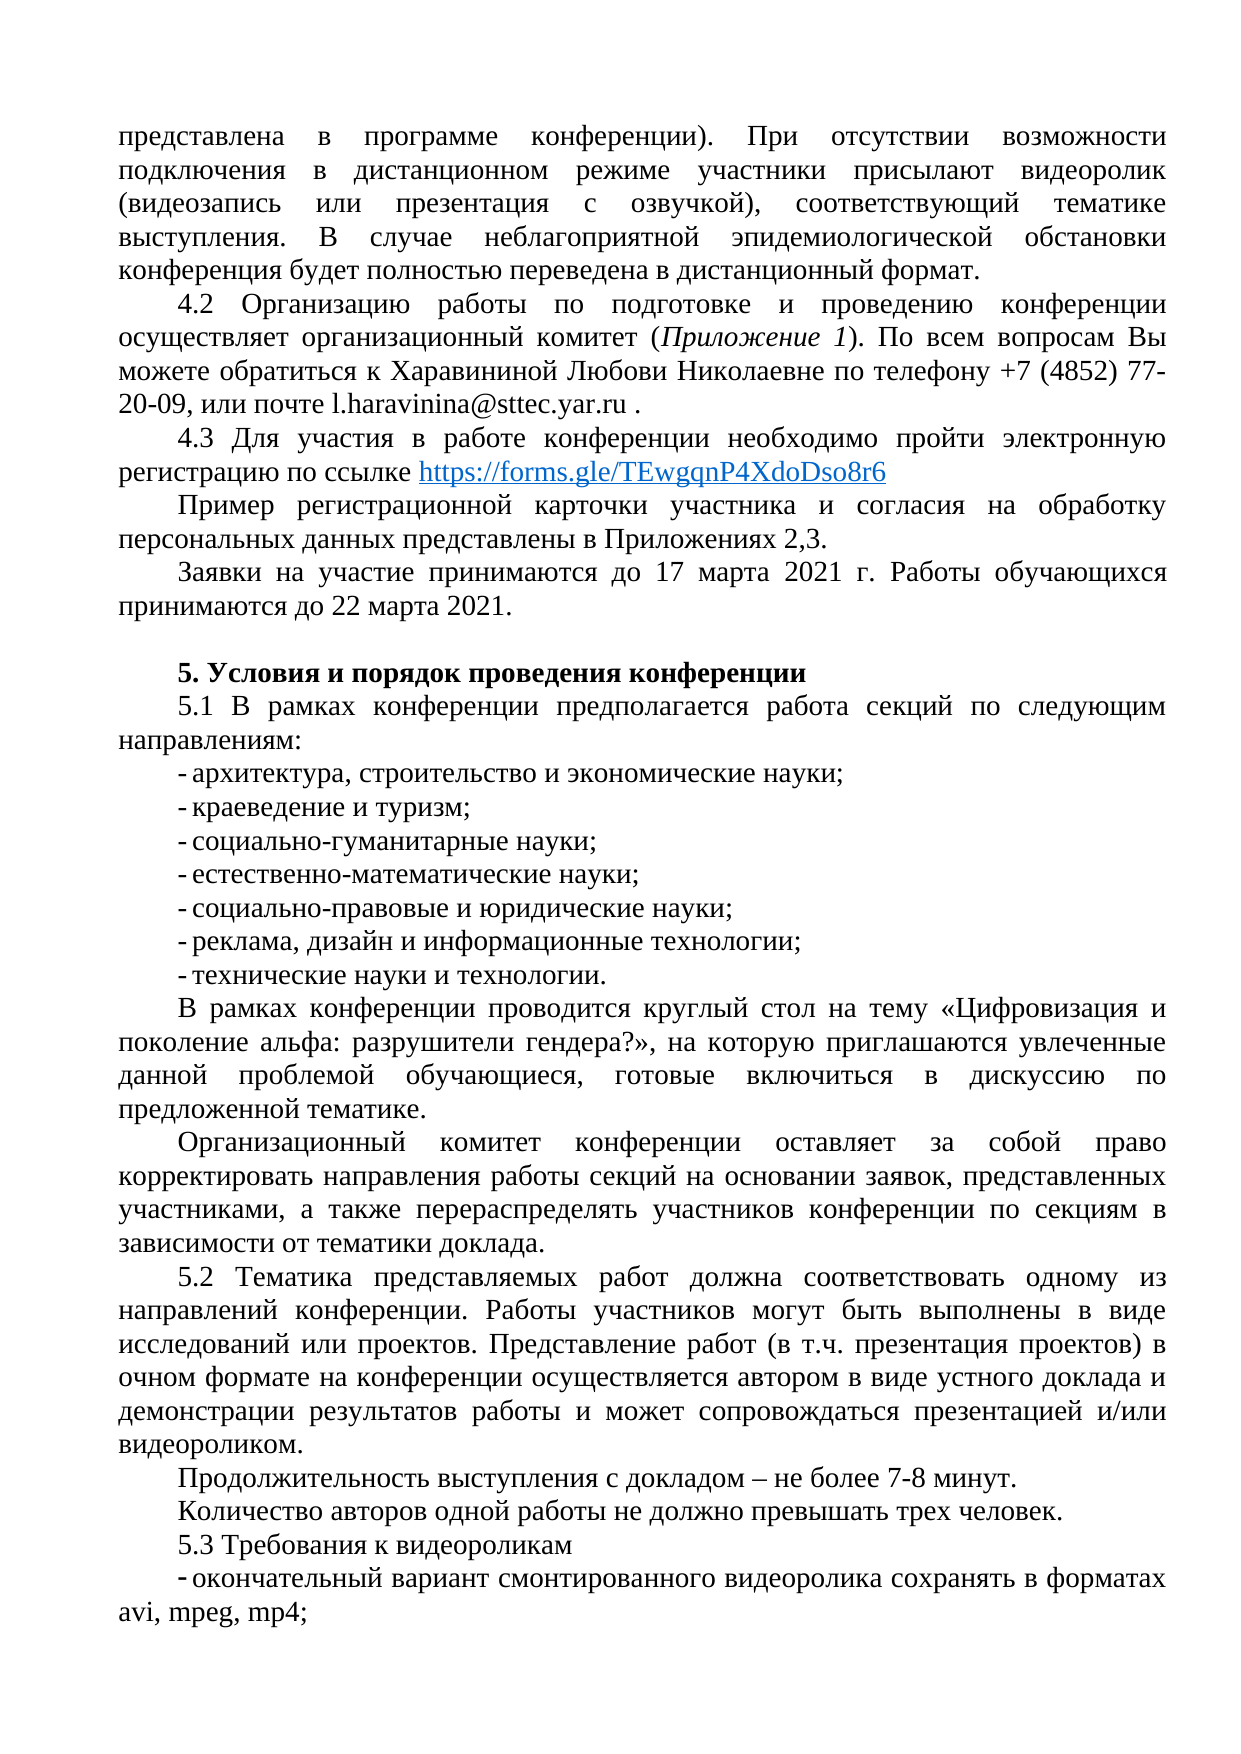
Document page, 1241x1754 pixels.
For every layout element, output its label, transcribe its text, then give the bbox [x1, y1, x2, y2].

text Количество авторов одной работы не должно превышать трех человек. [118, 1493, 1167, 1527]
list архитектура, строительство и экономические науки; [118, 756, 1167, 789]
text Пример регистрационной карточки участника и согласия на обработку персональных данных представлены в Приложениях 2,3. [118, 487, 1167, 554]
list социально-правовые и юридические науки; [118, 890, 1167, 923]
text Организационный комитет конференции оставляет за собой право корректировать направления работы секций на основании заявок, представленных участниками, а также перераспределять участников конференции по секциям в зависимости от тематики доклада. [118, 1124, 1167, 1259]
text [118, 118, 1167, 286]
list социально-гуманитарные науки; [118, 823, 1167, 856]
text 4.3 Для участия в работе конференции необходимо пройти электронную регистрацию по ссылке https://forms.gle/TEwgqnP4XdoDso8r6 [118, 420, 1167, 487]
list реклама, дизайн и информационные технологии; [118, 923, 1167, 957]
list краеведение и туризм; [118, 789, 1167, 823]
list технические науки и технологии. [118, 957, 1167, 990]
text 5.1 В рамках конференции предполагается работа секций по следующим направлениям: [118, 688, 1167, 756]
list естественно-математические науки; [118, 856, 1167, 890]
text 5. Условия и порядок проведения конференции [118, 655, 1167, 688]
text 4.2 Организацию работы по подготовке и проведению конференции осуществляет организационный комитет (Приложение 1). По всем вопросам Вы можете обратиться к Харавининой Любови Николаевне по телефону +7 (4852) 77-20-09, или почте l.haravinina@sttec.yar.ru . [118, 286, 1167, 420]
text В рамках конференции проводится круглый стол на тему «Цифровизация и поколение альфа: разрушители гендера?», на которую приглашаются увлеченные данной проблемой обучающиеся, готовые включиться в дискуссию по предложенной тематике. [118, 990, 1167, 1124]
text Продолжительность выступления с докладом – не более 7-8 минут. [118, 1460, 1167, 1493]
list окончательный вариант смонтированного видеоролика сохранять в форматах avi, mpeg, mp4; [118, 1561, 1167, 1628]
text Заявки на участие принимаются до 17 марта 2021 г. Работы обучающихся принимаются до 22 марта 2021. [118, 554, 1167, 621]
text 5.3 Требования к видеороликам [118, 1527, 1167, 1561]
text 5.2 Тематика представляемых работ должна соответствовать одному из направлений конференции. Работы участников могут быть выполнены в виде исследований или проектов. Представление работ (в т.ч. презентация проектов) в очном формате на конференции осуществляется автором в виде устного доклада и демонстрации результатов работы и может сопровождаться презентацией и/или видеороликом. [118, 1259, 1167, 1460]
